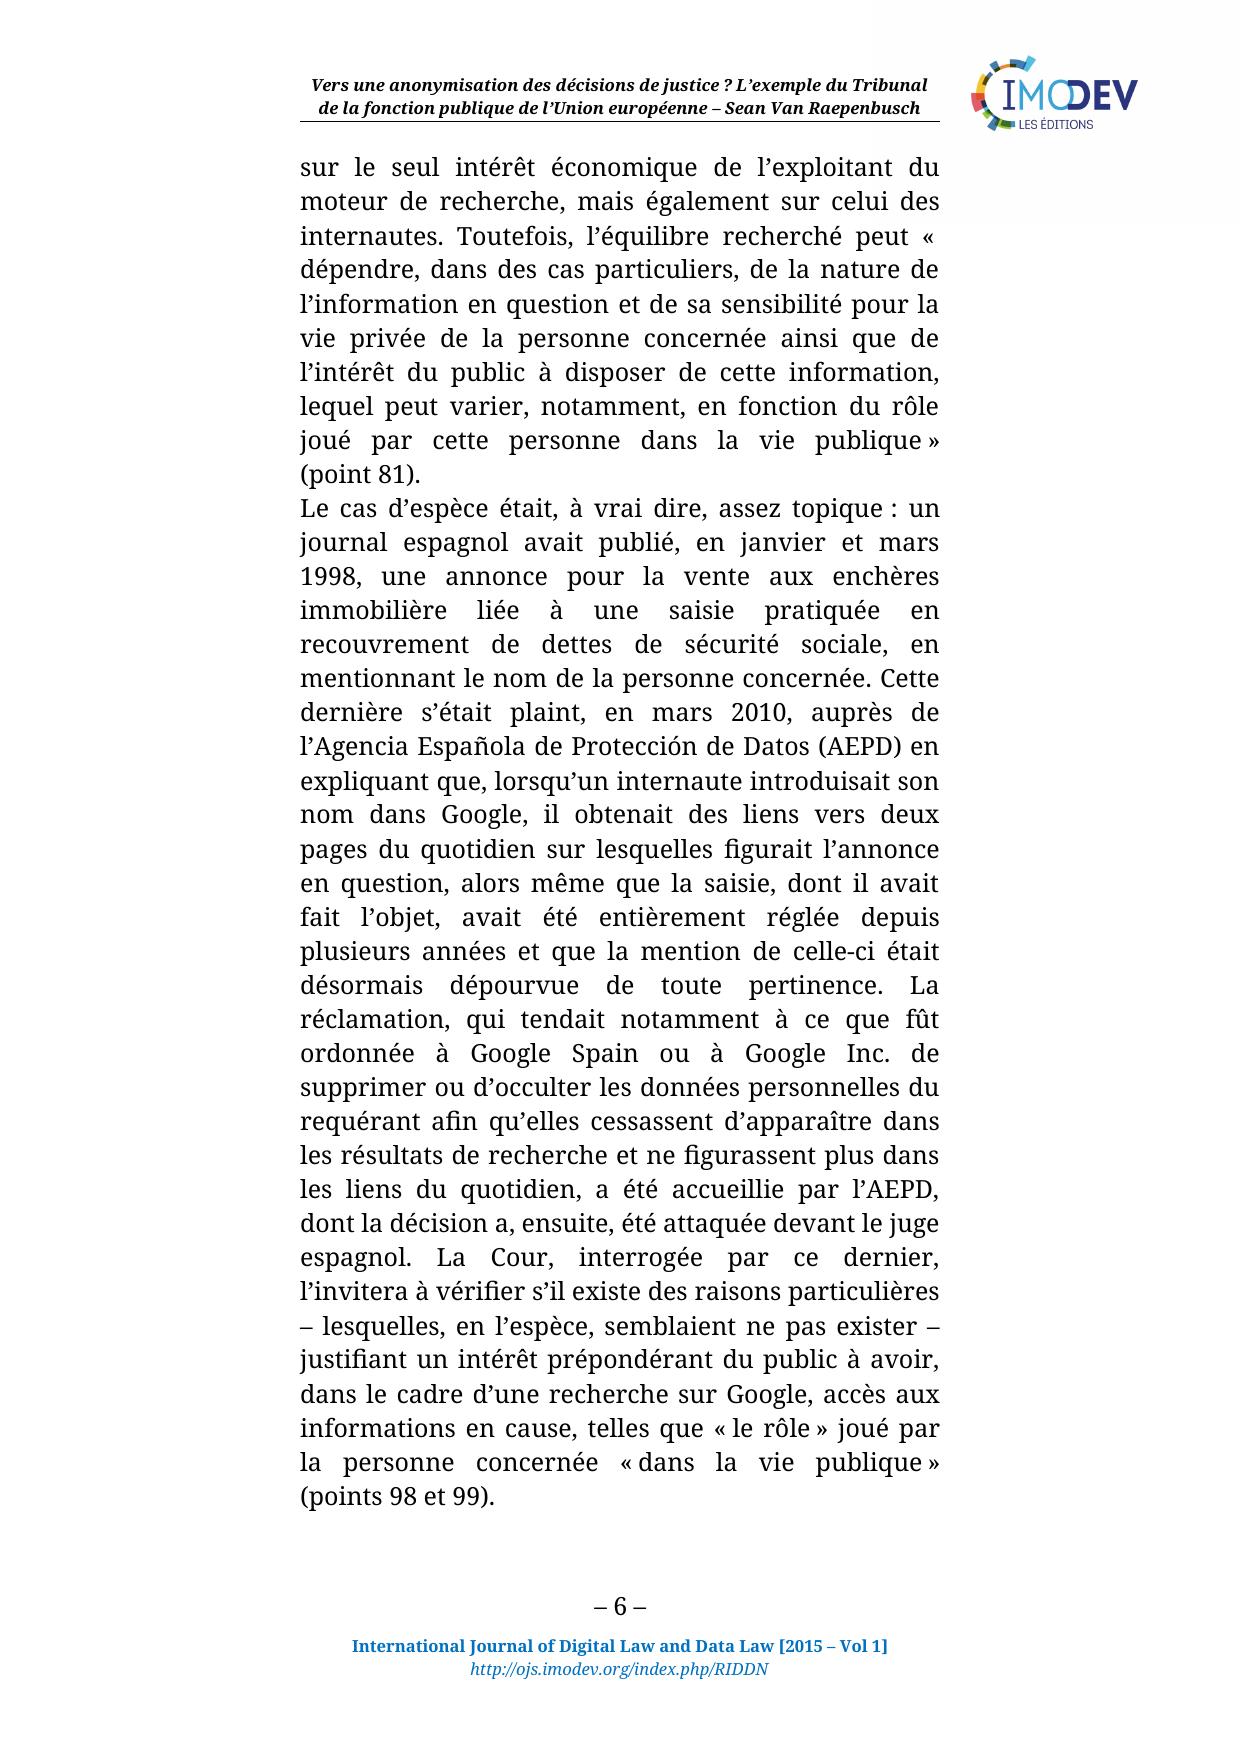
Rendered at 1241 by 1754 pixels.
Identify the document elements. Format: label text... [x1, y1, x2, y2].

picture [868, 0, 1240, 225]
text Le cas d’espèce était, à vrai dire, assez topique : un journal espagnol avait publié, en janvier et mars 1998, une annonce pour la vente aux enchères immobilière liée à une saisie pratiquée en recouvrement de dettes de sécurité sociale, en mentionnant le nom de la personne concernée. Cette dernière s’était plaint, en mars 2010, auprès de l’Agencia Española de Protección de Datos (AEPD) en expliquant que, lorsqu’un internaute introduisait son nom dans Google, il obtenait des liens vers deux pages du quotidien sur lesquelles figurait l’annonce en question, alors même que la saisie, dont il avait fait l’objet, avait été entièrement réglée depuis plusieurs années et que la mention de celle-ci était désormais dépourvue de toute pertinence. La réclamation, qui tendait notamment à ce que fût ordonnée à Google Spain ou à Google Inc. de supprimer ou d’occulter les données personnelles du requérant afin qu’elles cessassent d’apparaître dans les résultats de recherche et ne figurassent plus dans les liens du quotidien, a été accueillie par l’AEPD, dont la décision a, ensuite, été attaquée devant le juge espagnol. La Cour, interrogée par ce dernier, l’invitera à vérifier s’il existe des raisons particulières – lesquelles, en l’espèce, semblaient ne pas exister – justifiant un intérêt prépondérant du public à avoir, dans le cadre d’une recherche sur Google, accès aux informations en cause, telles que « le rôle » joué par la personne concernée « dans la vie publique » (points 98 et 99). [300, 491, 940, 1512]
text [300, 150, 940, 491]
